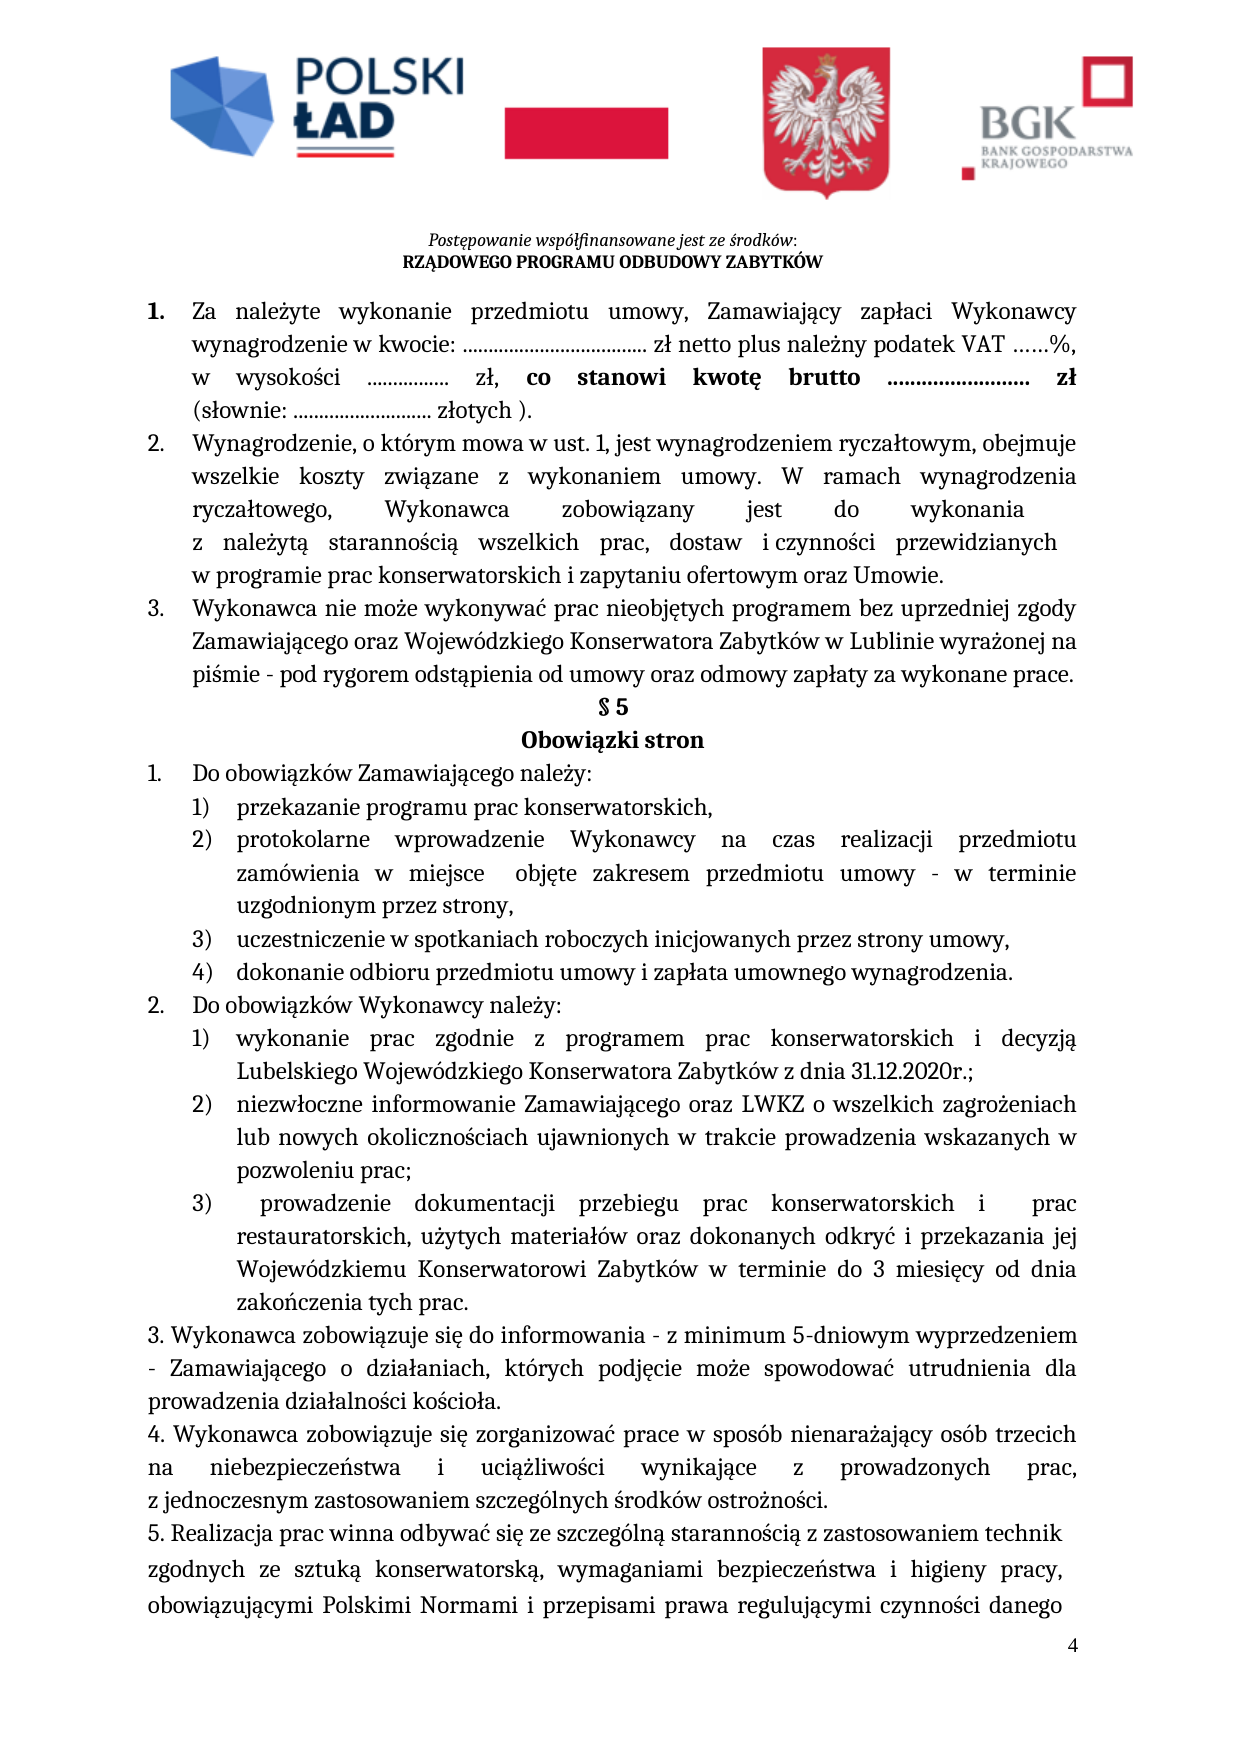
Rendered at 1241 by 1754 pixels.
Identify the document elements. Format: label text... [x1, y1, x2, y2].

text 4. Wykonawca zobowiązuje się zorganizować prace w sposób nienarażający osób trzecich na niebezpieczeństwa i uciążliwości wynikające z prowadzonych prac, z jednoczesnym zastosowaniem szczególnych środków ostrożności. [148, 1420, 1078, 1514]
list protokolarne wprowadzenie Wykonawcy na czas realizacji przedmiotu zamówienia w miejsce objęte zakresem przedmiotu umowy - w terminie uzgodnionym przez strony, [192, 825, 1078, 920]
text § 5 [148, 693, 1078, 722]
list Do obowiązków Wykonawcy należy: [148, 991, 1078, 1019]
list uczestniczenie w spotkaniach roboczych inicjowanych przez strony umowy, [192, 924, 1078, 953]
list Do obowiązków Zamawiającego należy: [148, 759, 1078, 788]
picture [147, 19, 1166, 209]
list Wykonawca nie może wykonywać prac nieobjętych programem bez uprzedniej zgody Zamawiającego oraz Wojewódzkiego Konserwatora Zabytków w Lublinie wyrażonej na piśmie - pod rygorem odstąpienia od umowy oraz odmowy zapłaty za wykonane prace. [148, 594, 1078, 689]
text 3. Wykonawca zobowiązuje się do informowania - z minimum 5-dniowym wyprzedzeniem - Zamawiającego o działaniach, których podjęcie może spowodować utrudnienia dla prowadzenia działalności kościoła. [148, 1321, 1078, 1416]
list niezwłoczne informowanie Zamawiającego oraz LWKZ o wszelkich zagrożeniach lub nowych okolicznościach ujawnionych w trakcie prowadzenia wskazanych w pozwoleniu prac; [192, 1089, 1078, 1184]
list Wynagrodzenie, o którym mowa w ust. 1, jest wynagrodzeniem ryczałtowym, obejmuje wszelkie koszty związane z wykonaniem umowy. W ramach wynagrodzenia ryczałtowego, Wykonawca zobowiązany jest do wykonania z należytą starannością wszelkich prac, dostaw i czynności przewidzianych w programie prac konserwatorskich i zapytaniu ofertowym oraz Umowie. [148, 429, 1078, 590]
list wykonanie prac zgodnie z programem prac konserwatorskich i decyzją Lubelskiego Wojewódzkiego Konserwatora Zabytków z dnia 31.12.2020r.; [192, 1023, 1078, 1085]
list dokonanie odbioru przedmiotu umowy i zapłata umownego wynagrodzenia. [192, 957, 1078, 986]
text Obowiązki stron [148, 726, 1078, 755]
list przekazanie programu prac konserwatorskich, [192, 792, 1078, 821]
list Za należyte wykonanie przedmiotu umowy, Zamawiający zapłaci Wykonawcy wynagrodzenie w kwocie: .................................... zł netto plus należny podatek VAT ……%, w wysokości ................ zł, co stanowi kwotę brutto ......................... zł (słownie: ........................... złotych ). [148, 297, 1078, 425]
list prowadzenie dokumentacji przebiegu prac konserwatorskich i prac restauratorskich, użytych materiałów oraz dokonanych odkryć i przekazania jej Wojewódzkiemu Konserwatorowi Zabytków w terminie do 3 miesięcy od dnia zakończenia tych prac. [192, 1189, 1078, 1316]
